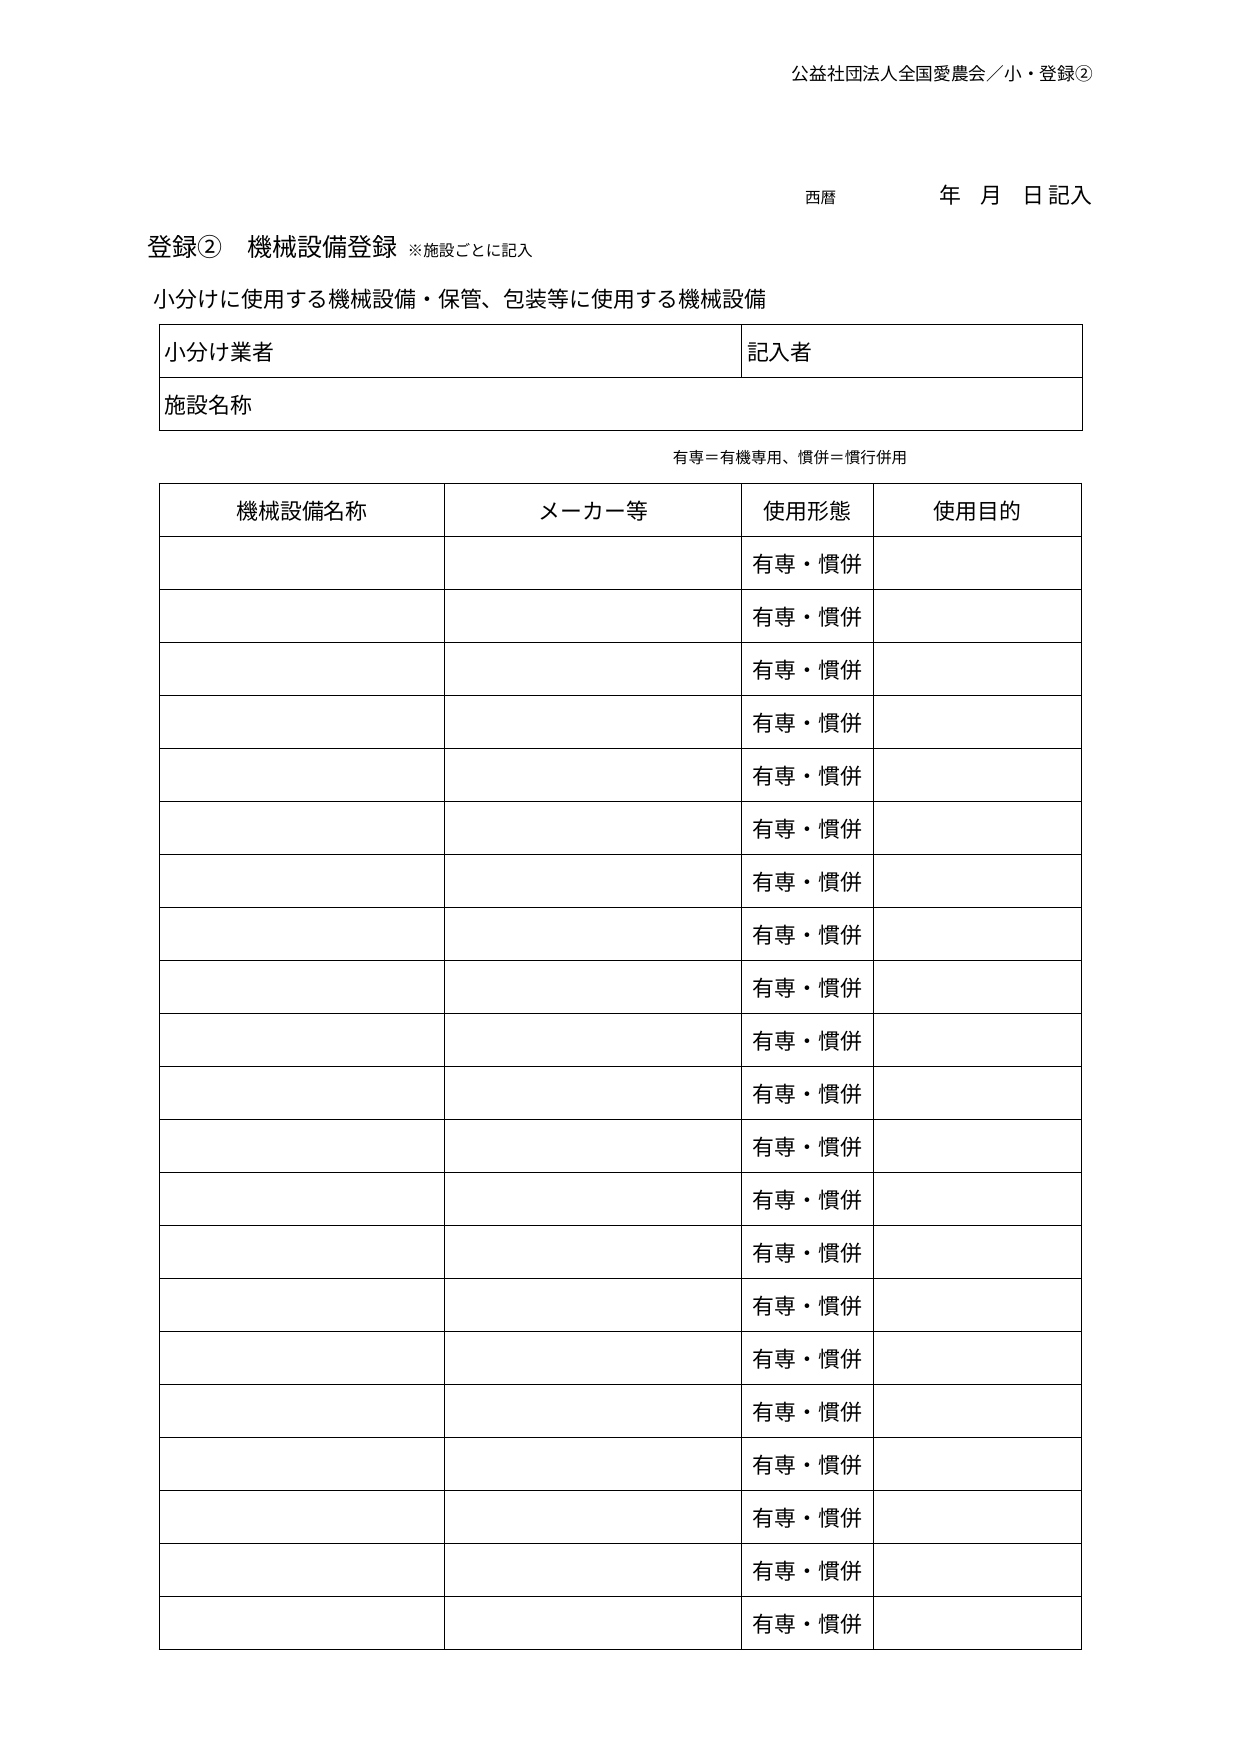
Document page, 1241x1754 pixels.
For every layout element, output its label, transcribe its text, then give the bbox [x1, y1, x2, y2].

table_header 使用目的 [874, 484, 1081, 536]
table_cell [445, 1226, 741, 1278]
table_cell [445, 590, 741, 642]
table_header メーカー等 [445, 484, 741, 536]
table_cell [874, 802, 1081, 854]
table_cell [874, 1014, 1081, 1066]
table_cell 施設名称 [160, 378, 1082, 429]
table_cell [445, 749, 741, 801]
table_cell [874, 908, 1081, 960]
table_cell 有専・慣併 [742, 1332, 873, 1384]
table_cell [160, 1120, 444, 1172]
table_header [1083, 324, 1095, 429]
table_cell [445, 1173, 741, 1225]
table_header 記入者 [742, 325, 1082, 377]
table_cell [160, 537, 444, 589]
table_cell [445, 908, 741, 960]
table_cell [445, 1120, 741, 1172]
table_cell 有専・慣併 [742, 1014, 873, 1066]
table_cell 有専・慣併 [742, 1491, 873, 1543]
table_cell [874, 855, 1081, 907]
table_cell [445, 1279, 741, 1331]
table_cell 有専・慣併 [742, 1438, 873, 1490]
table_cell [874, 643, 1081, 695]
table_cell [160, 961, 444, 1013]
table_cell [874, 1279, 1081, 1331]
table_cell [874, 1597, 1081, 1649]
table_cell [445, 855, 741, 907]
table_cell [160, 1226, 444, 1278]
table_cell [445, 1544, 741, 1596]
table_cell 有専・慣併 [742, 1120, 873, 1172]
table_cell 有専・慣併 [742, 1597, 873, 1649]
table_cell 有専・慣併 [742, 1226, 873, 1278]
table_cell [874, 696, 1081, 748]
table_cell [874, 1173, 1081, 1225]
table_cell 有専・慣併 [742, 908, 873, 960]
table_cell [160, 1491, 444, 1543]
table_cell 有専・慣併 [742, 1173, 873, 1225]
table_cell [160, 643, 444, 695]
table_cell 有専・慣併 [742, 749, 873, 801]
table_cell [874, 749, 1081, 801]
table_cell [874, 1544, 1081, 1596]
table_cell [874, 1067, 1081, 1119]
table_cell 有専・慣併 [742, 643, 873, 695]
table_cell [160, 1067, 444, 1119]
table_cell [160, 855, 444, 907]
table_cell [160, 749, 444, 801]
text 小分けに使用する機械設備・保管、包装等に使用する機械設備 [148, 272, 1092, 323]
table_cell [874, 537, 1081, 589]
table_header 小分け業者 [160, 325, 741, 377]
table_cell [445, 643, 741, 695]
table_cell [160, 1332, 444, 1384]
table_cell [445, 1332, 741, 1384]
table_cell [445, 1597, 741, 1649]
table_cell [445, 1014, 741, 1066]
table_cell 有専・慣併 [742, 961, 873, 1013]
table_cell [160, 1173, 444, 1225]
table_cell [160, 696, 444, 748]
table_cell [445, 537, 741, 589]
table_cell 有専・慣併 [742, 1067, 873, 1119]
table_cell [874, 1385, 1081, 1437]
table_cell [160, 1279, 444, 1331]
table_cell [160, 590, 444, 642]
table_cell [874, 961, 1081, 1013]
table_cell [874, 1226, 1081, 1278]
table_cell [160, 1544, 444, 1596]
table_header 機械設備名称 [160, 484, 444, 536]
table_cell 有専・慣併 [742, 855, 873, 907]
table_cell [874, 590, 1081, 642]
table_cell [160, 802, 444, 854]
table_cell [874, 1120, 1081, 1172]
table_cell [874, 1491, 1081, 1543]
table_cell [445, 961, 741, 1013]
table_cell [160, 908, 444, 960]
table_cell [445, 1491, 741, 1543]
table_cell [445, 802, 741, 854]
table_cell [160, 1014, 444, 1066]
table_cell [874, 1332, 1081, 1384]
table_cell 有専・慣併 [742, 537, 873, 589]
table_cell 有専・慣併 [742, 590, 873, 642]
table_cell [445, 1385, 741, 1437]
table_cell [445, 1067, 741, 1119]
table_cell 有専・慣併 [742, 1385, 873, 1437]
text 登録② 機械設備登録 ※施設ごとに記入 [148, 219, 1092, 272]
table_cell [160, 1597, 444, 1649]
table_header 使用形態 [742, 484, 873, 536]
text 西暦 年 月 日 記入 [158, 168, 1092, 219]
text 有専＝有機専用、慣併＝慣行併用 [148, 431, 1092, 483]
table_cell [874, 1438, 1081, 1490]
table_cell [160, 1385, 444, 1437]
table_cell 有専・慣併 [742, 696, 873, 748]
table_cell [160, 1438, 444, 1490]
table_cell 有専・慣併 [742, 1279, 873, 1331]
table_cell [445, 696, 741, 748]
table_cell 有専・慣併 [742, 1544, 873, 1596]
table_cell 有専・慣併 [742, 802, 873, 854]
table_cell [445, 1438, 741, 1490]
